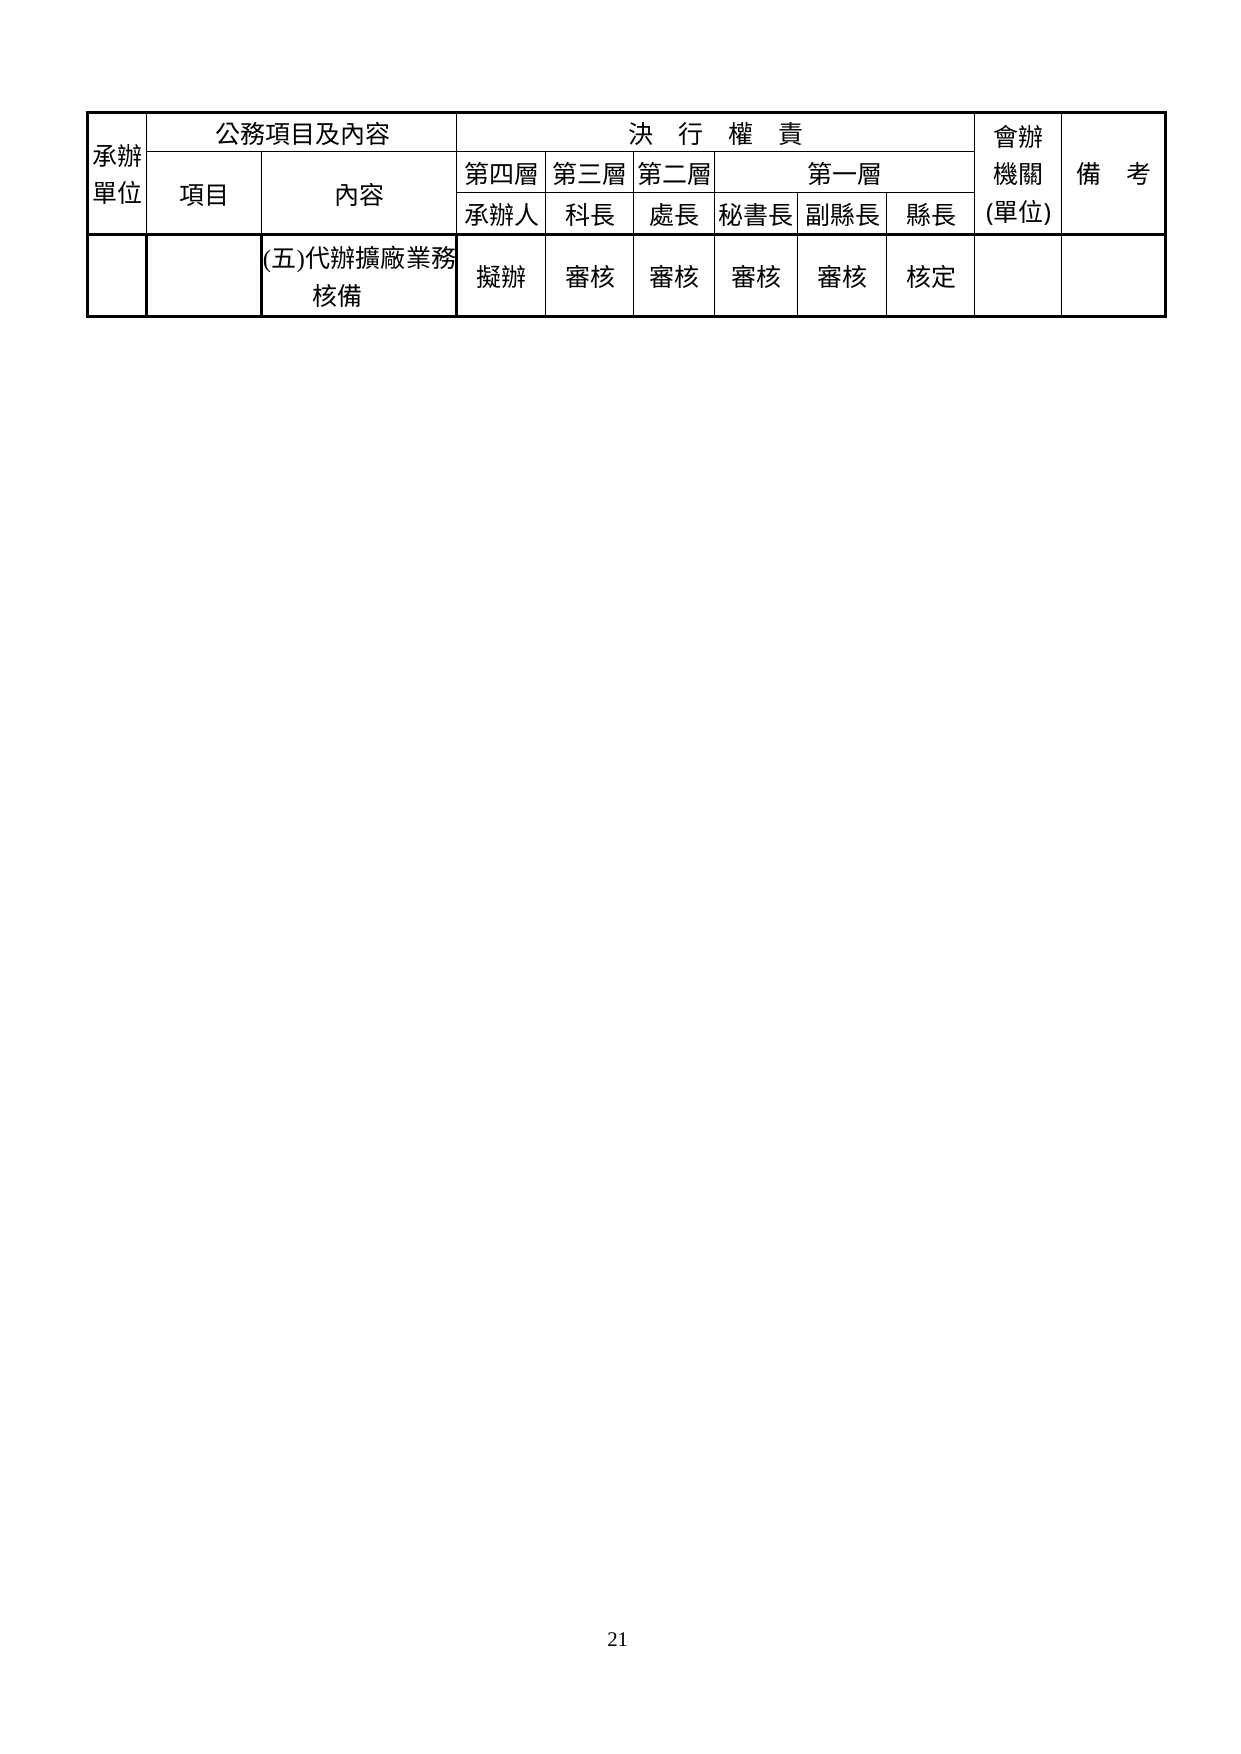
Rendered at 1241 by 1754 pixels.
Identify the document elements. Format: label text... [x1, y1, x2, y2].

table_cell 審核 [546, 236, 633, 315]
table_cell 縣長 [887, 193, 974, 232]
table_cell 審核 [715, 236, 797, 315]
table_cell 第四層 [457, 152, 545, 192]
table_cell 處長 [634, 193, 714, 232]
table_cell 承辦人 [457, 193, 545, 232]
table_cell 副縣長 [798, 193, 886, 232]
table_cell 內容 [262, 152, 456, 232]
table_cell [148, 236, 260, 315]
table_header 會辦 機關 (單位) [975, 114, 1061, 232]
table_cell 第二層 [634, 152, 714, 192]
table_cell 擬辦 [458, 236, 545, 315]
table_cell 審核 [634, 236, 714, 315]
table_cell 項目 [147, 152, 261, 232]
table_cell 第三層 [546, 152, 633, 192]
table_cell 核定 [887, 236, 974, 315]
table_cell 審核 [798, 236, 886, 315]
table_cell 科長 [546, 193, 633, 232]
table_cell 第一層 [715, 152, 974, 192]
table_header 公務項目及內容 [147, 114, 456, 151]
table_cell [89, 236, 145, 315]
table_cell [1062, 236, 1164, 315]
table_header 備 考 [1062, 114, 1164, 232]
table_header 決 行 權 責 [457, 114, 974, 151]
table_cell 秘書長 [715, 193, 797, 232]
table_cell (五)代辦擴廠業務核備 [263, 236, 455, 315]
table_header 承辦單位 [89, 114, 146, 232]
table_cell [975, 236, 1061, 315]
